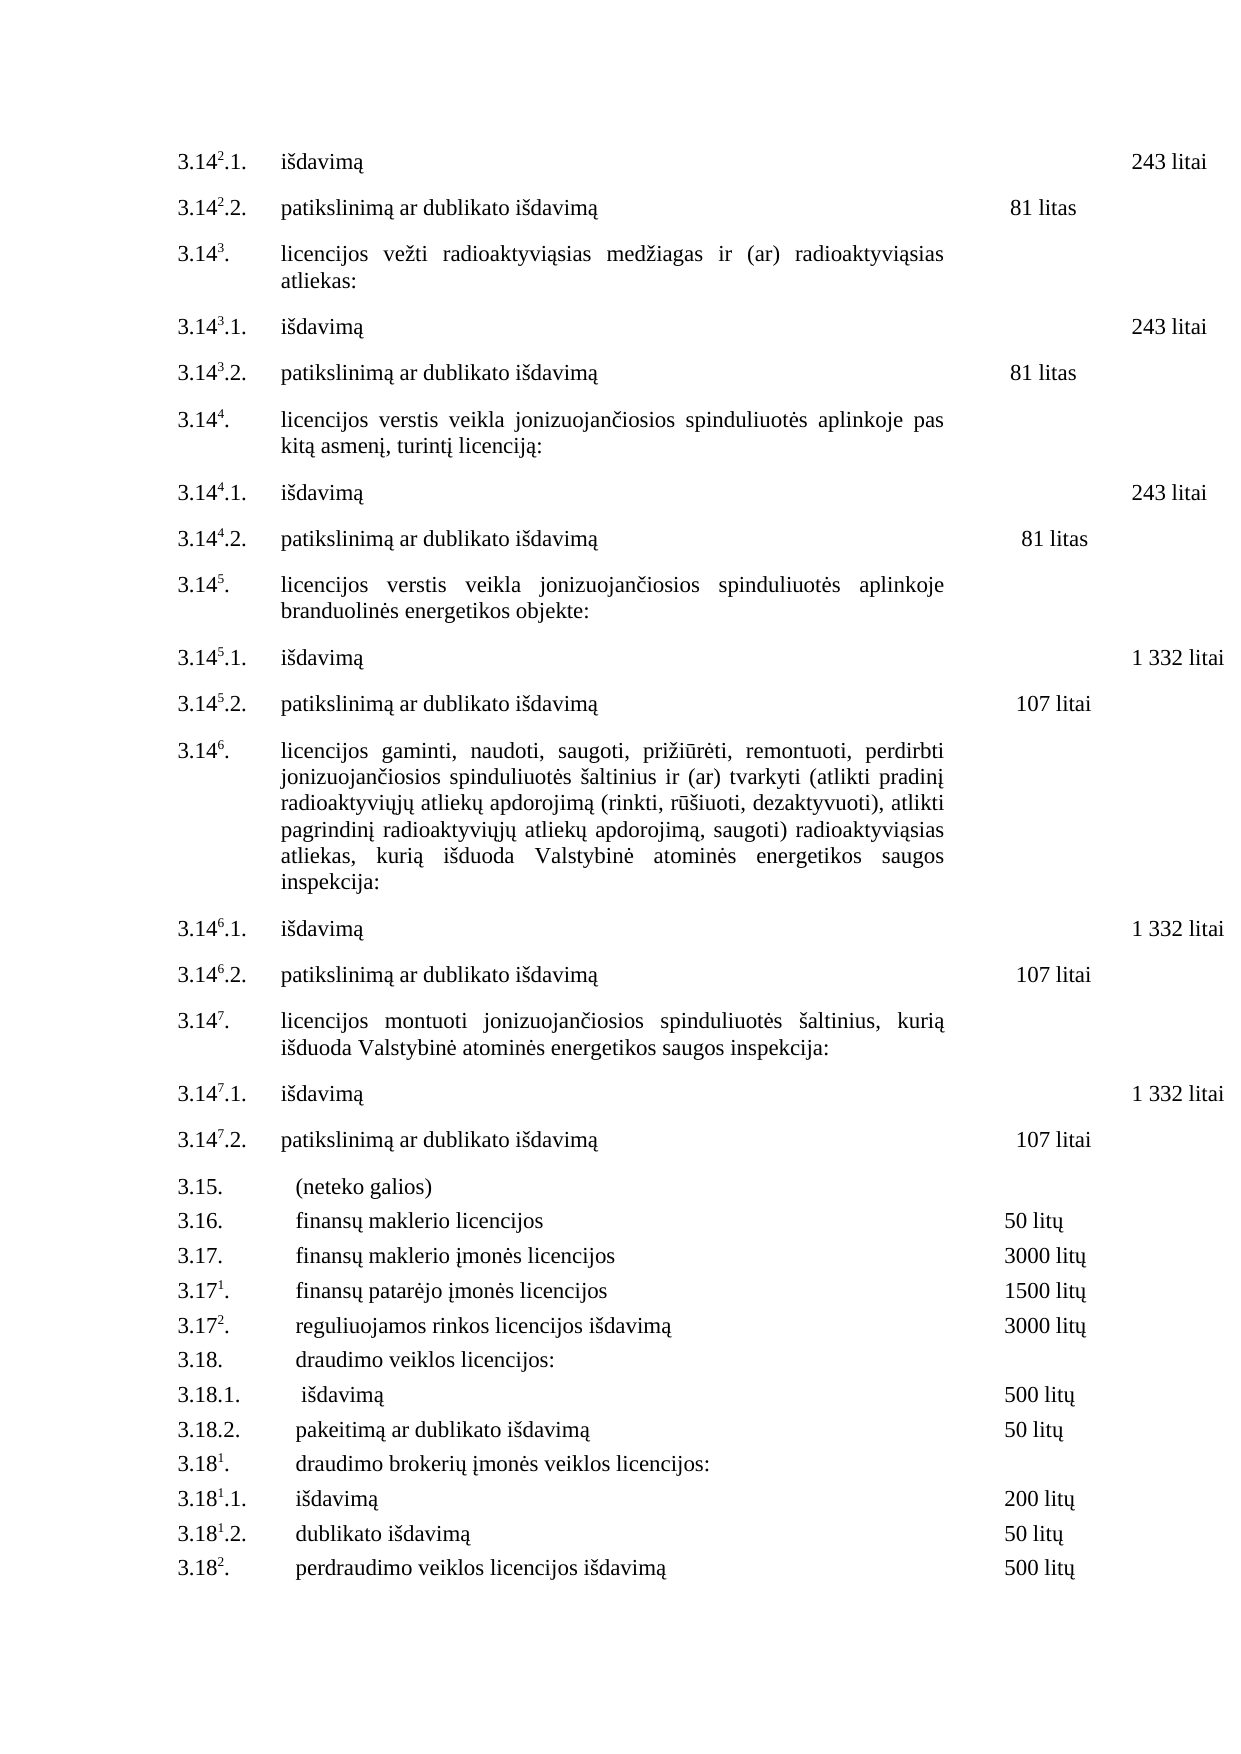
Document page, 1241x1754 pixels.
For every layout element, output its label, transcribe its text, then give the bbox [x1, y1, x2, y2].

text 3.181.2. dublikato išdavimą 50 litų [177, 1520, 1122, 1546]
text 3.146. licencijos gaminti, naudoti, saugoti, prižiūrėti, remontuoti, perdirbti jonizuojančiosios spinduliuotės šaltinius ir (ar) tvarkyti (atlikti pradinį radioaktyviųjų atliekų apdorojimą (rinkti, rūšiuoti, dezaktyvuoti), atlikti pagrindinį radioaktyviųjų atliekų apdorojimą, saugoti) radioaktyviąsias atliekas, kurią išduoda Valstybinė atominės energetikos saugos inspekcija: [177, 737, 945, 895]
text 3.145. licencijos verstis veikla jonizuojančiosios spinduliuotės aplinkoje branduolinės energetikos objekte: [177, 571, 945, 624]
text 3.181. draudimo brokerių įmonės veiklos licencijos: [177, 1450, 1122, 1477]
text 3.144.1. išdavimą 243 litai [177, 478, 1122, 505]
text 3.142.1. išdavimą 243 litai [177, 148, 1122, 174]
text 3.18.1. išdavimą 500 litų [177, 1381, 1122, 1407]
text 3.15. (neteko galios) [177, 1173, 1122, 1199]
text 3.145.1. išdavimą 1 332 litai [177, 644, 1122, 670]
text 3.172. reguliuojamos rinkos licencijos išdavimą 3000 litų [177, 1312, 1122, 1338]
text 3.18.2. pakeitimą ar dublikato išdavimą 50 litų [177, 1416, 1122, 1442]
text 3.147.2. patikslinimą ar dublikato išdavimą 107 litai [177, 1127, 1122, 1153]
text 3.17. finansų maklerio įmonės licencijos 3000 litų [177, 1242, 1122, 1269]
text 3.146.2. patikslinimą ar dublikato išdavimą 107 litai [177, 961, 1122, 987]
text 3.142.2. patikslinimą ar dublikato išdavimą 81 litas [177, 194, 1122, 220]
text 3.16. finansų maklerio licencijos 50 litų [177, 1208, 1122, 1234]
text 3.181.1. išdavimą 200 litų [177, 1485, 1122, 1511]
text 3.146.1. išdavimą 1 332 litai [177, 915, 1122, 941]
text 3.145.2. patikslinimą ar dublikato išdavimą 107 litai [177, 690, 1122, 717]
text 3.143.2. patikslinimą ar dublikato išdavimą 81 litas [177, 359, 1122, 386]
text 3.18. draudimo veiklos licencijos: [177, 1346, 1122, 1373]
text 3.147.1. išdavimą 1 332 litai [177, 1080, 1122, 1107]
text 3.182. perdraudimo veiklos licencijos išdavimą 500 litų [177, 1554, 1122, 1581]
text 3.144.2. patikslinimą ar dublikato išdavimą 81 litas [177, 525, 1122, 551]
text 3.147. licencijos montuoti jonizuojančiosios spinduliuotės šaltinius, kurią išduoda Valstybinė atominės energetikos saugos inspekcija: [177, 1007, 945, 1060]
text 3.143. licencijos vežti radioaktyviąsias medžiagas ir (ar) radioaktyviąsias atliekas: [177, 240, 945, 293]
text 3.144. licencijos verstis veikla jonizuojančiosios spinduliuotės aplinkoje pas kitą asmenį, turintį licenciją: [177, 406, 945, 458]
text 3.143.1. išdavimą 243 litai [177, 313, 1122, 339]
text 3.171. finansų patarėjo įmonės licencijos 1500 litų [177, 1277, 1122, 1303]
